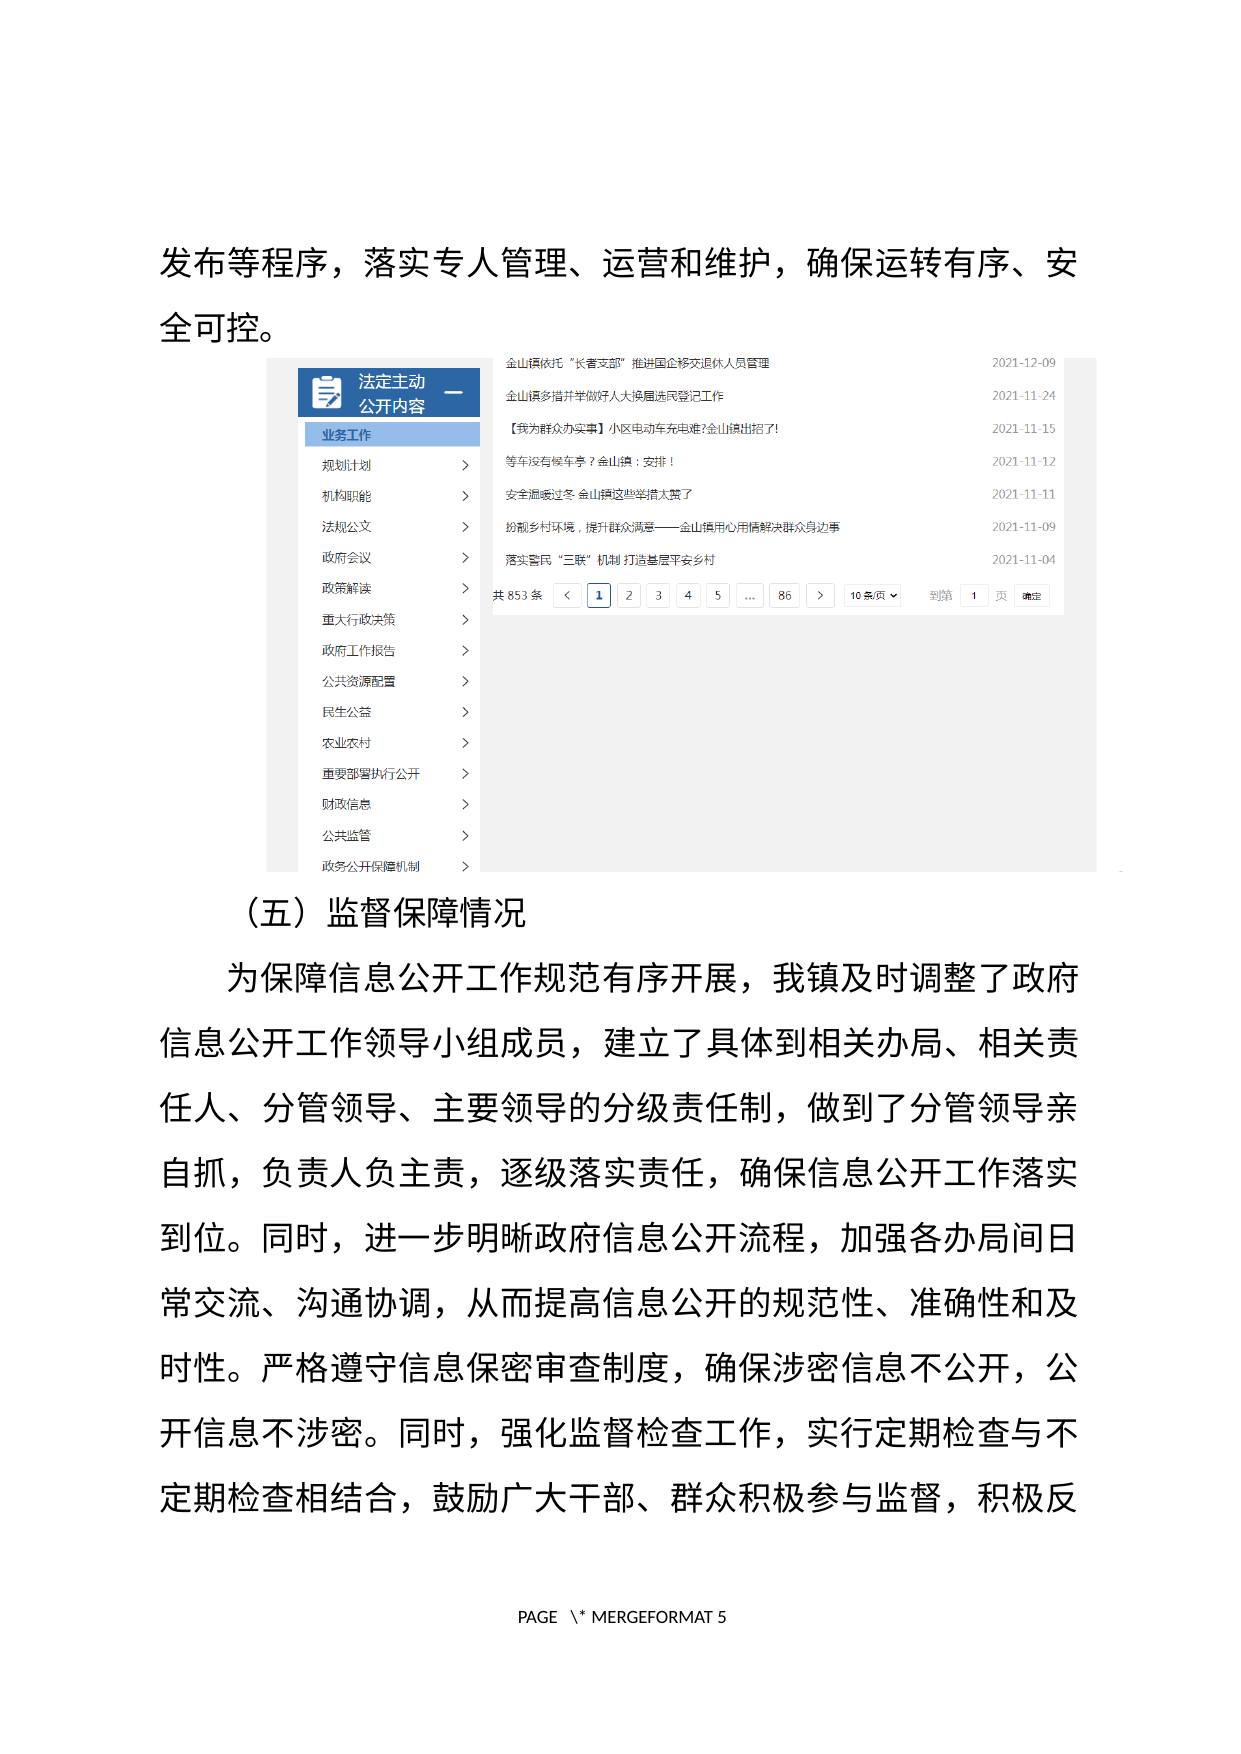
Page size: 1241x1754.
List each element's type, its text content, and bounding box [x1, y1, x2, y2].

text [159, 943, 1081, 1528]
text （五）监督保障情况 [159, 878, 1081, 943]
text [159, 228, 1081, 358]
picture [226, 358, 1146, 872]
